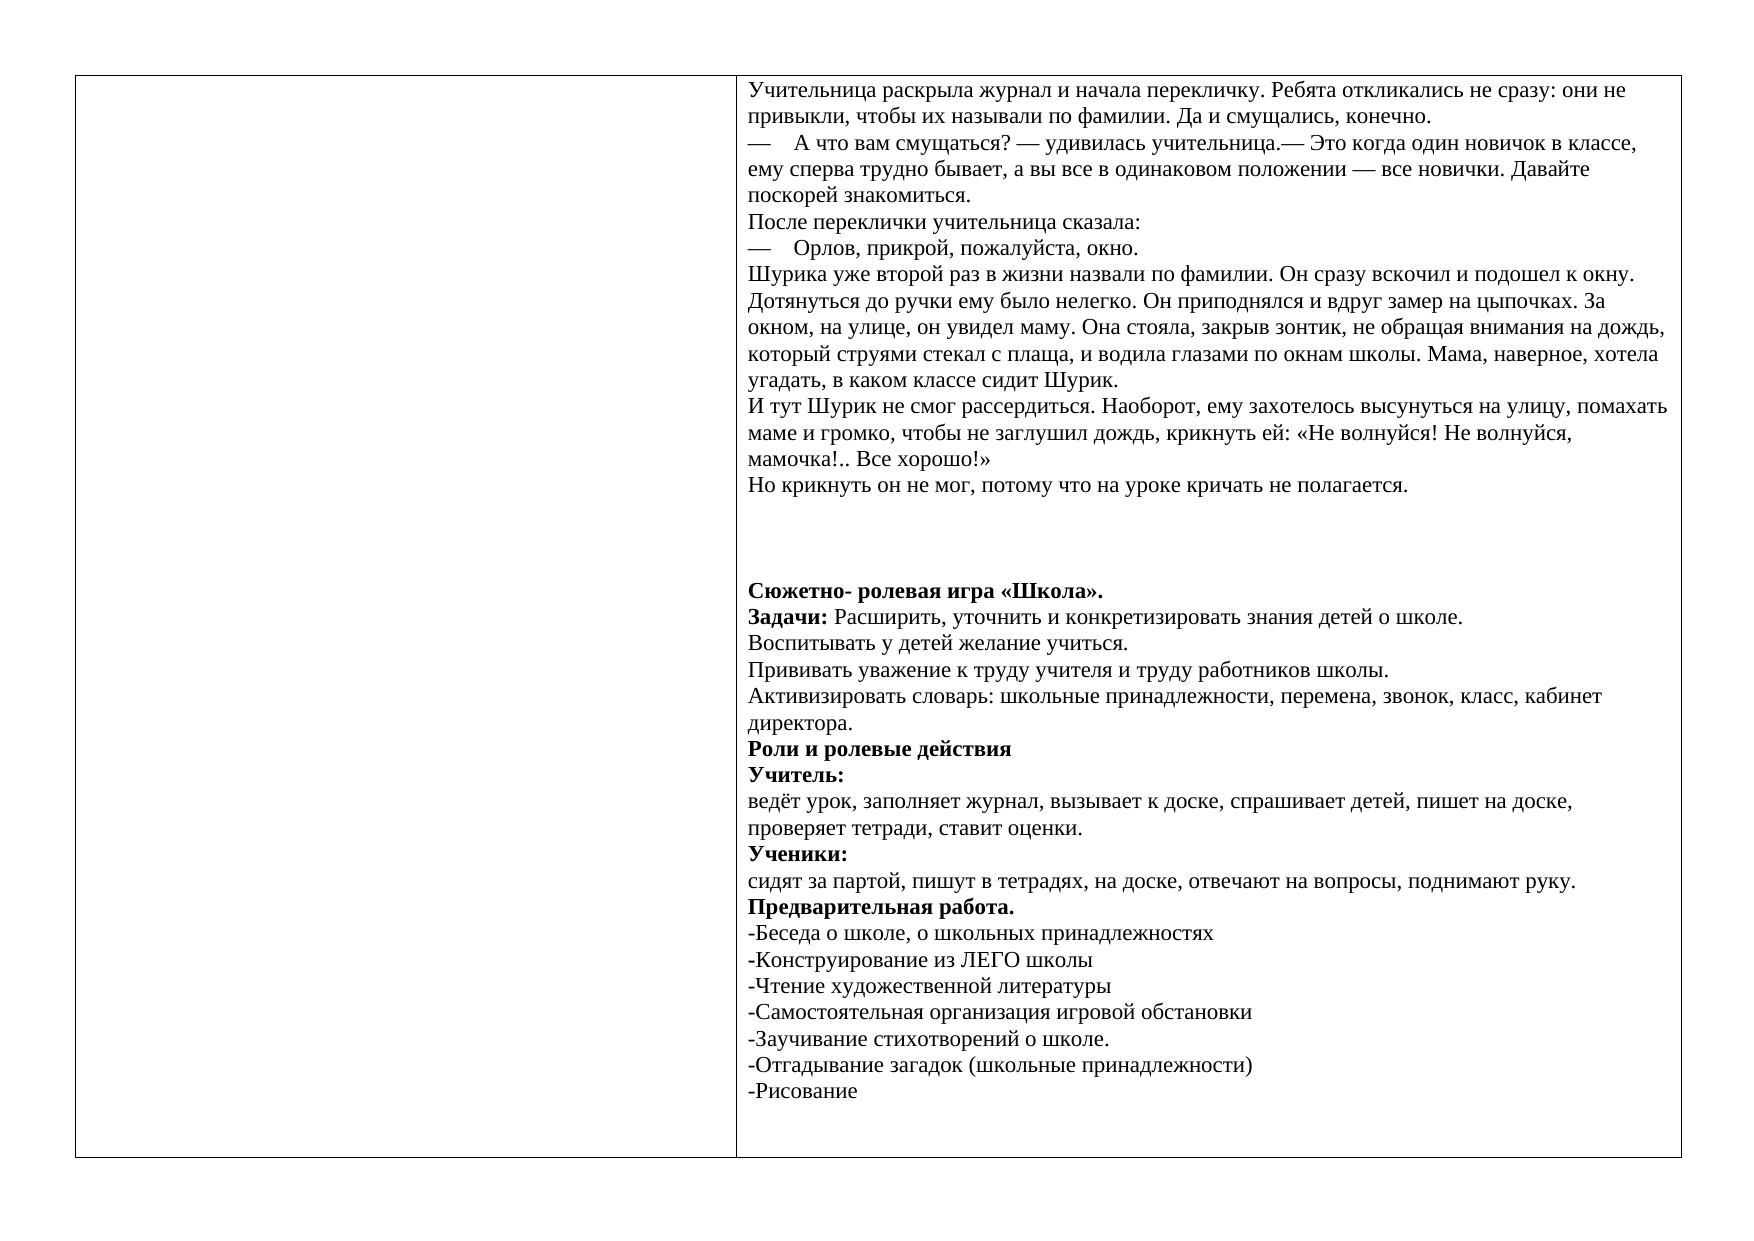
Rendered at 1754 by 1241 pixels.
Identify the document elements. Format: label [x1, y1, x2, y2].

table_cell [76, 76, 736, 1157]
table_cell [737, 76, 1681, 1157]
